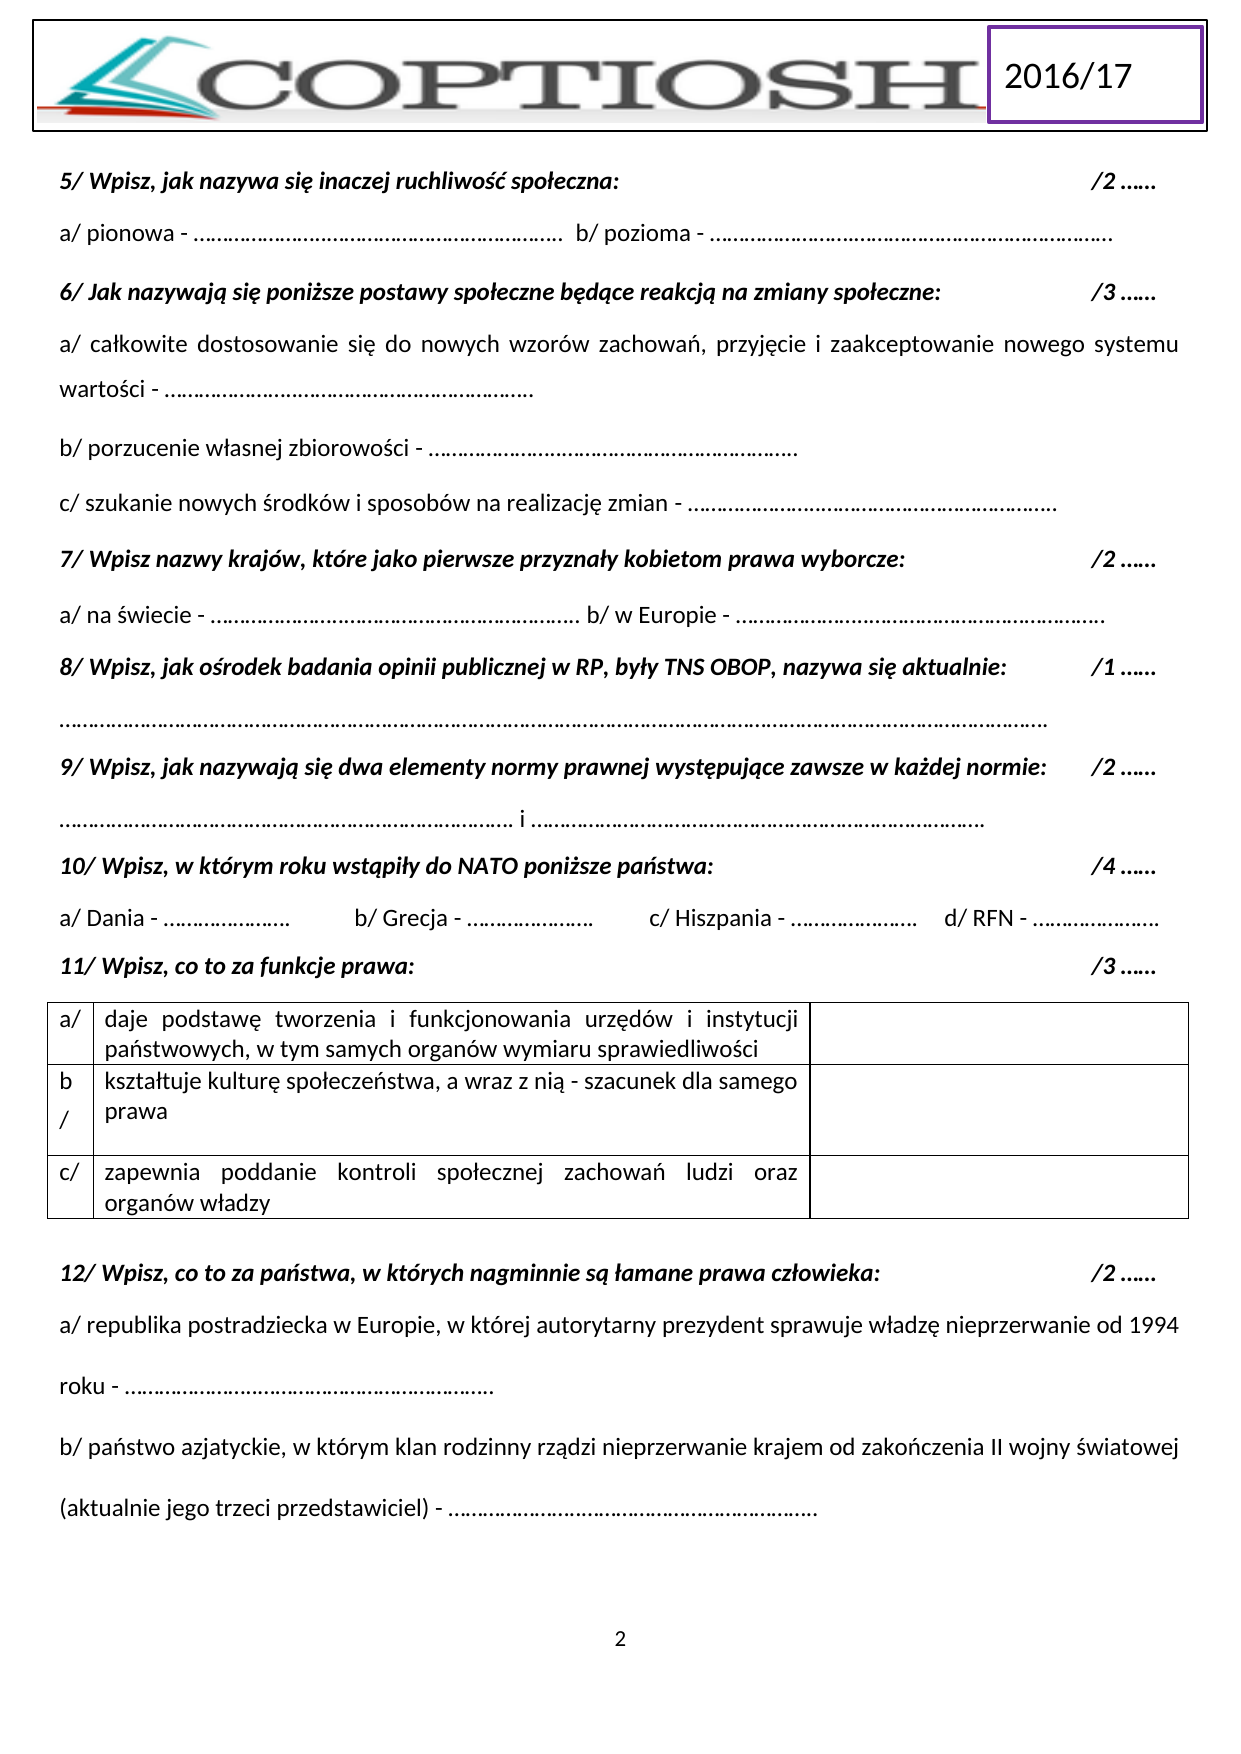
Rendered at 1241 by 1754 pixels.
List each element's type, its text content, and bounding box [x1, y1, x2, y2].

text 10/ Wpisz, w którym roku wstąpiły do NATO poniższe państwa: /4 …… [59, 850, 1181, 881]
text 7/ Wpisz nazwy krajów, które jako pierwsze przyznały kobietom prawa wyborcze: /2 …… [59, 543, 1181, 574]
text ………………………………………………………………………………………………………………………………………………………. [59, 703, 1181, 734]
text a/ całkowite dostosowanie się do nowych wzorów zachowań, przyjęcie i zaakceptowanie nowego systemu wartości - …………………..………………………………….. [59, 328, 1181, 404]
text 12/ Wpisz, co to za państwa, w których nagminnie są łamane prawa człowieka: /2 …… [59, 1257, 1181, 1288]
table_header [811, 1003, 1188, 1064]
table_cell zapewnia poddanie kontroli społecznej zachowań ludzi oraz organów władzy [94, 1156, 809, 1217]
text 8/ Wpisz, jak ośrodek badania opinii publicznej w RP, były TNS OBOP, nazywa się aktualnie: /1 …… [59, 651, 1181, 682]
table_header a/ [48, 1003, 93, 1064]
table_header daje podstawę tworzenia i funkcjonowania urzędów i instytucji państwowych, w tym samych organów wymiaru sprawiedliwości [94, 1003, 809, 1064]
text a/ na świecie - …………………..………………………………….. b/ w Europie - …………………..………………………………….. [59, 599, 1181, 629]
table_cell c/ [48, 1156, 93, 1217]
text a/ Dania - …………………. b/ Grecja - …………………. c/ Hiszpania - …………………. d/ RFN - …………………. [59, 902, 1181, 933]
text 9/ Wpisz, jak nazywają się dwa elementy normy prawnej występujące zawsze w każdej normie: /2 …… [59, 751, 1181, 781]
table_cell b/ [48, 1065, 93, 1155]
text ……………………………………………………………………. i ……………………………………………………………………. [59, 803, 1181, 833]
table_cell [811, 1156, 1188, 1217]
text b/ państwo azjatyckie, w którym klan rodzinny rządzi nieprzerwanie krajem od zakończenia II wojny światowej (aktualnie jego trzeci przedstawiciel) - …………………..………………………………….. [59, 1432, 1181, 1523]
table_cell [811, 1065, 1188, 1155]
text c/ szukanie nowych środków i sposobów na realizację zmian - …………………..………………………………….. [59, 488, 1181, 518]
picture [37, 26, 986, 123]
text b/ porzucenie własnej zbiorowości - …………………..………………………………….. [59, 432, 1181, 462]
table_cell kształtuje kulturę społeczeństwa, a wraz z nią - szacunek dla samego prawa [94, 1065, 809, 1155]
text a/ pionowa - …………………..………………………………….. b/ pozioma - …………………….……………………………………… [59, 217, 1181, 248]
text 11/ Wpisz, co to za funkcje prawa: /3 …… [59, 950, 1181, 980]
text a/ republika postradziecka w Europie, w której autorytarny prezydent sprawuje władzę nieprzerwanie od 1994 roku - …………………..………………………………….. [59, 1309, 1181, 1401]
text 5/ Wpisz, jak nazywa się inaczej ruchliwość społeczna: /2 …… [59, 165, 1181, 196]
text 6/ Jak nazywają się poniższe postawy społeczne będące reakcją na zmiany społeczne: /3 …… [59, 276, 1181, 306]
